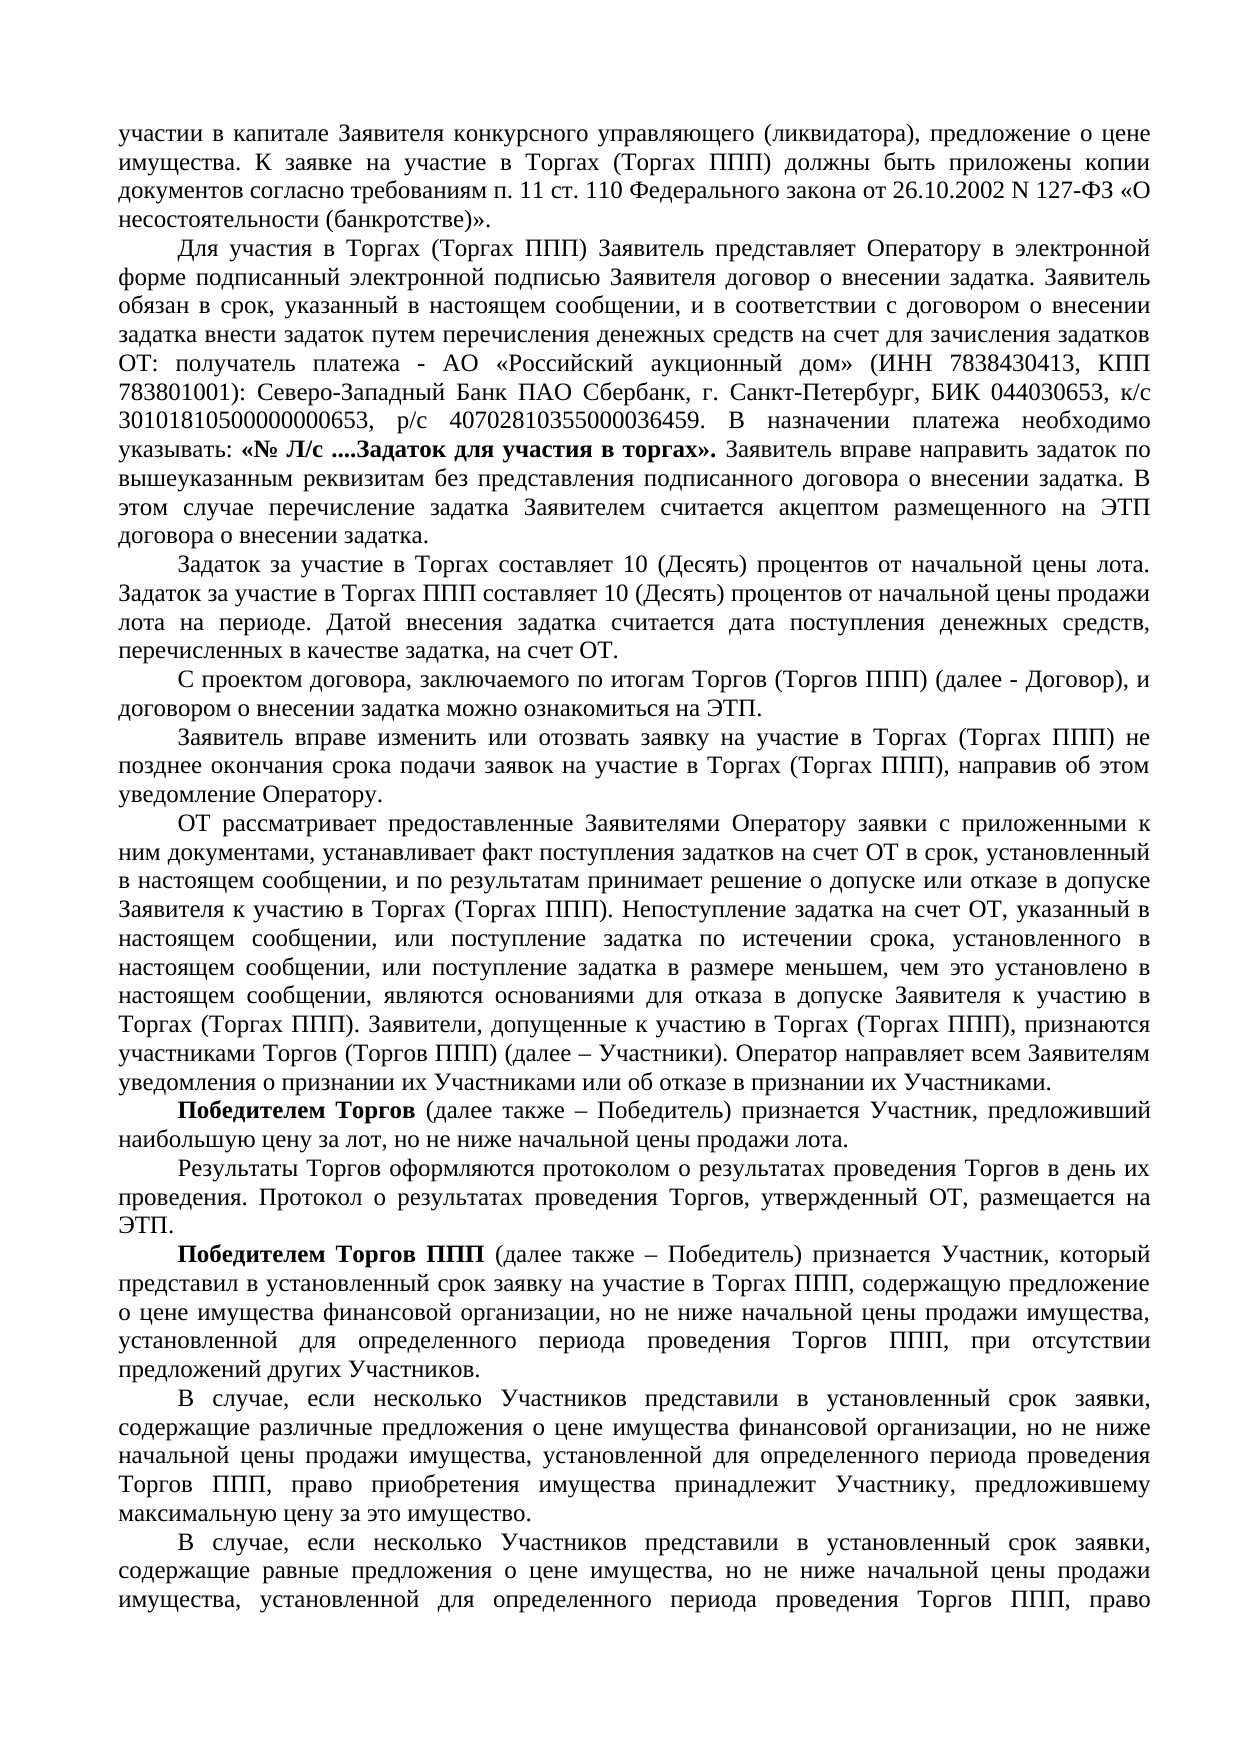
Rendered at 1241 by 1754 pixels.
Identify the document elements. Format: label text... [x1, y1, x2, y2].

text Победителем Торгов (далее также – Победитель) признается Участник, предложивший наибольшую цену за лот, но не ниже начальной цены продажи лота. [118, 1096, 1151, 1153]
text ОТ рассматривает предоставленные Заявителями Оператору заявки с приложенными к ним документами, устанавливает факт поступления задатков на счет ОТ в срок, установленный в настоящем сообщении, и по результатам принимает решение о допуске или отказе в допуске Заявителя к участию в Торгах (Торгах ППП). Непоступление задатка на счет ОТ, указанный в настоящем сообщении, или поступление задатка по истечении срока, установленного в настоящем сообщении, или поступление задатка в размере меньшем, чем это установлено в настоящем сообщении, являются основаниями для отказа в допуске Заявителя к участию в Торгах (Торгах ППП). Заявители, допущенные к участию в Торгах (Торгах ППП), признаются участниками Торгов (Торгов ППП) (далее – Участники). Оператор направляет всем Заявителям уведомления о признании их Участниками или об отказе в признании их Участниками. [118, 808, 1151, 1096]
text С проектом договора, заключаемого по итогам Торгов (Торгов ППП) (далее - Договор), и договором о внесении задатка можно ознакомиться на ЭТП. [118, 664, 1151, 722]
text Задаток за участие в Торгах составляет 10 (Десять) процентов от начальной цены лота. Задаток за участие в Торгах ППП составляет 10 (Десять) процентов от начальной цены продажи лота на периоде. Датой внесения задатка считается дата поступления денежных средств, перечисленных в качестве задатка, на счет ОТ. [118, 549, 1151, 664]
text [118, 118, 1151, 233]
text Заявитель вправе изменить или отозвать заявку на участие в Торгах (Торгах ППП) не позднее окончания срока подачи заявок на участие в Торгах (Торгах ППП), направив об этом уведомление Оператору. [118, 722, 1151, 808]
text В случае, если несколько Участников представили в установленный срок заявки, содержащие различные предложения о цене имущества финансовой организации, но не ниже начальной цены продажи имущества, установленной для определенного периода проведения Торгов ППП, право приобретения имущества принадлежит Участнику, предложившему максимальную цену за это имущество. [118, 1383, 1151, 1527]
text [118, 1527, 1151, 1613]
text Победителем Торгов ППП (далее также – Победитель) признается Участник, который представил в установленный срок заявку на участие в Торгах ППП, содержащую предложение о цене имущества финансовой организации, но не ниже начальной цены продажи имущества, установленной для определенного периода проведения Торгов ППП, при отсутствии предложений других Участников. [118, 1239, 1151, 1383]
text Для участия в Торгах (Торгах ППП) Заявитель представляет Оператору в электронной форме подписанный электронной подписью Заявителя договор о внесении задатка. Заявитель обязан в срок, указанный в настоящем сообщении, и в соответствии с договором о внесении задатка внести задаток путем перечисления денежных средств на счет для зачисления задатков ОТ: получатель платежа - АО «Российский аукционный дом» (ИНН 7838430413, КПП 783801001): Северо-Западный Банк ПАО Сбербанк, г. Санкт-Петербург, БИК 044030653, к/с 30101810500000000653, р/с 40702810355000036459. В назначении платежа необходимо указывать: «№ Л/с ....Задаток для участия в торгах». Заявитель вправе направить задаток по вышеуказанным реквизитам без представления подписанного договора о внесении задатка. В этом случае перечисление задатка Заявителем считается акцептом размещенного на ЭТП договора о внесении задатка. [118, 233, 1151, 549]
text Результаты Торгов оформляются протоколом о результатах проведения Торгов в день их проведения. Протокол о результатах проведения Торгов, утвержденный ОТ, размещается на ЭТП. [118, 1153, 1151, 1239]
